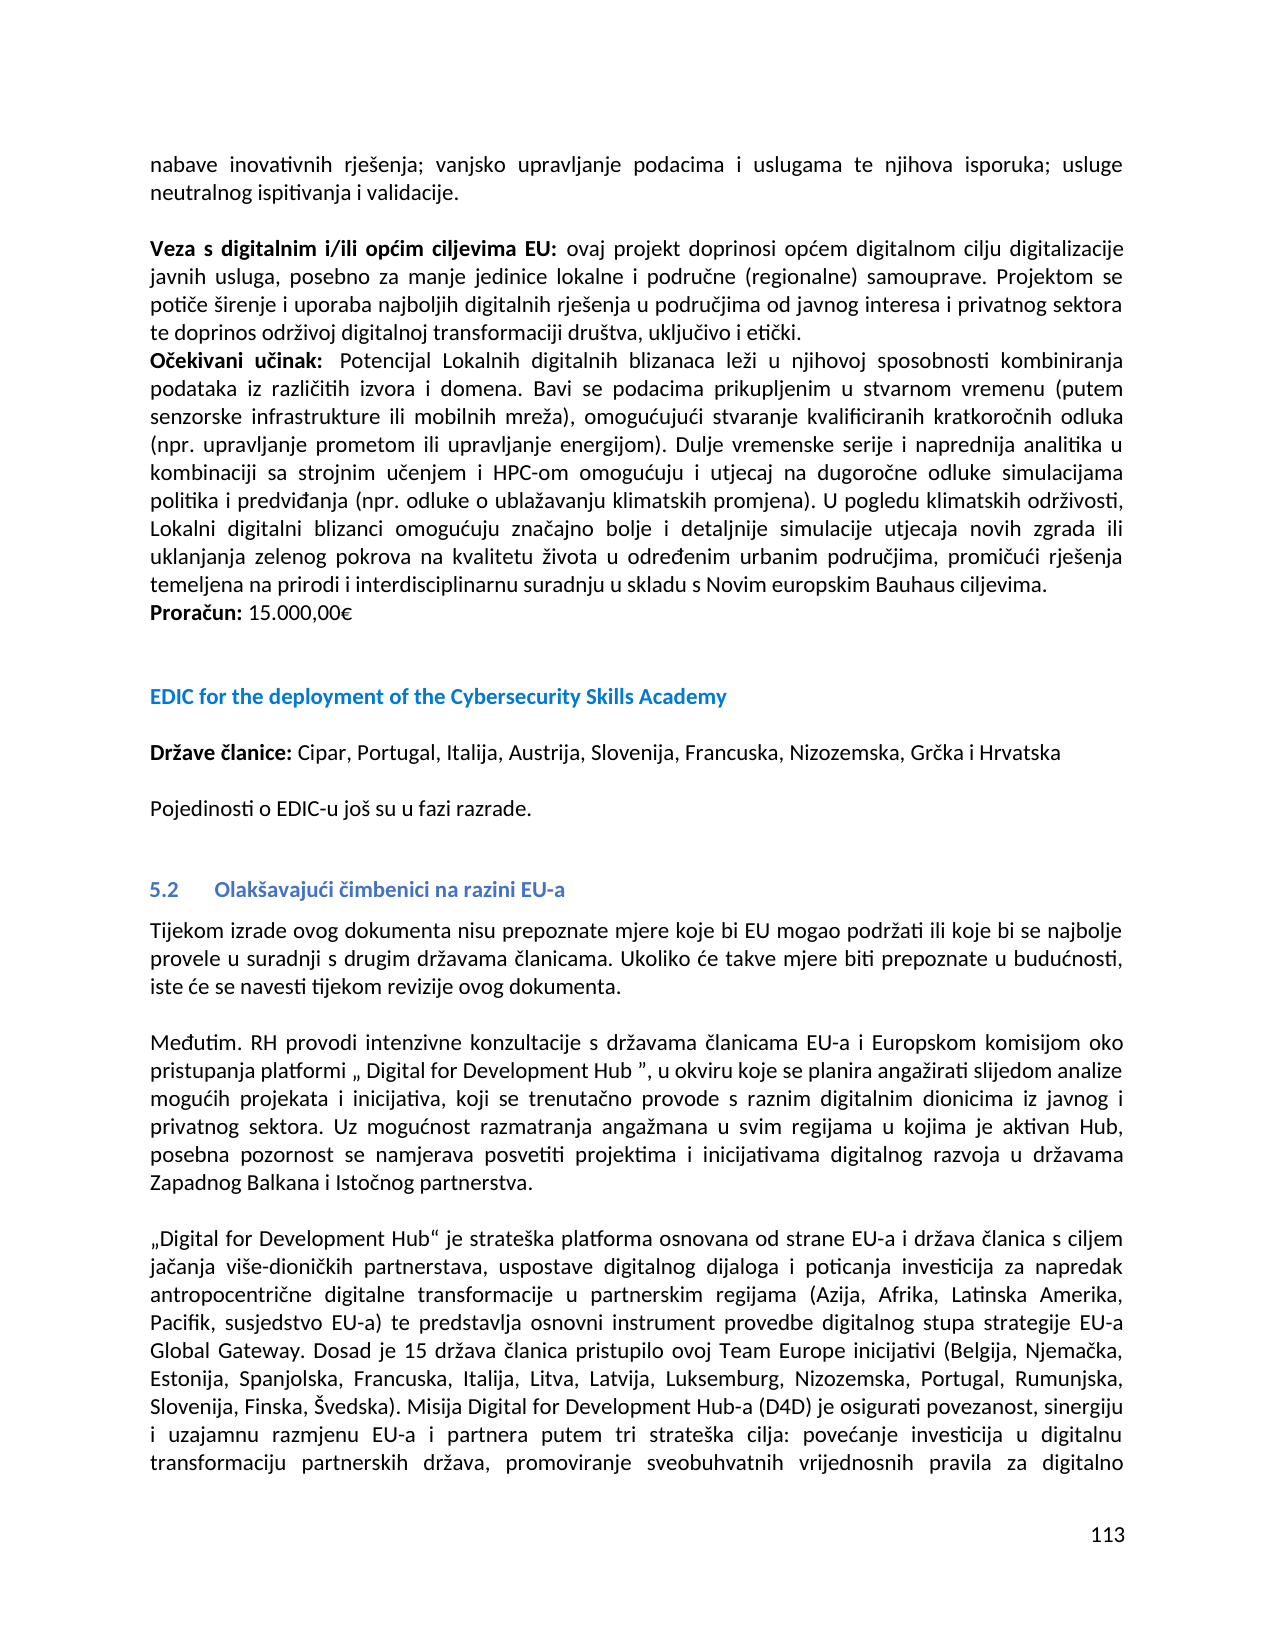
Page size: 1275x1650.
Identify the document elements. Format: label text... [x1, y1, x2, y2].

text Države članice: Cipar, Portugal, Italija, Austrija, Slovenija, Francuska, Nizozemska, Grčka i Hrvatska [150, 738, 1125, 766]
text Veza s digitalnim i/ili općim ciljevima EU: ovaj projekt doprinosi općem digitalnom cilju digitalizacije javnih usluga, posebno za manje jedinice lokalne i područne (regionalne) samouprave. Projektom se potiče širenje i uporaba najboljih digitalnih rješenja u područjima od javnog interesa i privatnog sektora te doprinos održivoj digitalnoj transformaciji društva, uključivo i etički. [150, 234, 1125, 346]
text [150, 1224, 1125, 1476]
subtitle Olakšavajući čimbenici na razini EU-a [149, 876, 1125, 903]
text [150, 150, 1125, 206]
text EDIC for the deployment of the Cybersecurity Skills Academy [150, 682, 1125, 710]
text Proračun: 15.000,00€ [150, 598, 1125, 626]
text Očekivani učinak: Potencijal Lokalnih digitalnih blizanaca leži u njihovoj sposobnosti kombiniranja podataka iz različitih izvora i domena. Bavi se podacima prikupljenim u stvarnom vremenu (putem senzorske infrastrukture ili mobilnih mreža), omogućujući stvaranje kvalificiranih kratkoročnih odluka (npr. upravljanje prometom ili upravljanje energijom). Dulje vremenske serije i naprednija analitika u kombinaciji sa strojnim učenjem i HPC-om omogućuju i utjecaj na dugoročne odluke simulacijama politika i predviđanja (npr. odluke o ublažavanju klimatskih promjena). U pogledu klimatskih održivosti, Lokalni digitalni blizanci omogućuju značajno bolje i detaljnije simulacije utjecaja novih zgrada ili uklanjanja zelenog pokrova na kvalitetu života u određenim urbanim područjima, promičući rješenja temeljena na prirodi i interdisciplinarnu suradnju u skladu s Novim europskim Bauhaus ciljevima. [150, 346, 1125, 598]
text Tijekom izrade ovog dokumenta nisu prepoznate mjere koje bi EU mogao podržati ili koje bi se najbolje provele u suradnji s drugim državama članicama. Ukoliko će takve mjere biti prepoznate u budućnosti, iste će se navesti tijekom revizije ovog dokumenta. [150, 916, 1125, 1000]
text Međutim. RH provodi intenzivne konzultacije s državama članicama EU-a i Europskom komisijom oko pristupanja platformi „ Digital for Development Hub ”, u okviru koje se planira angažirati slijedom analize mogućih projekata i inicijativa, koji se trenutačno provode s raznim digitalnim dionicima iz javnog i privatnog sektora. Uz mogućnost razmatranja angažmana u svim regijama u kojima je aktivan Hub, posebna pozornost se namjerava posvetiti projektima i inicijativama digitalnog razvoja u državama Zapadnog Balkana i Istočnog partnerstva. [150, 1028, 1125, 1196]
text Pojedinosti o EDIC-u još su u fazi razrade. [150, 794, 1125, 822]
